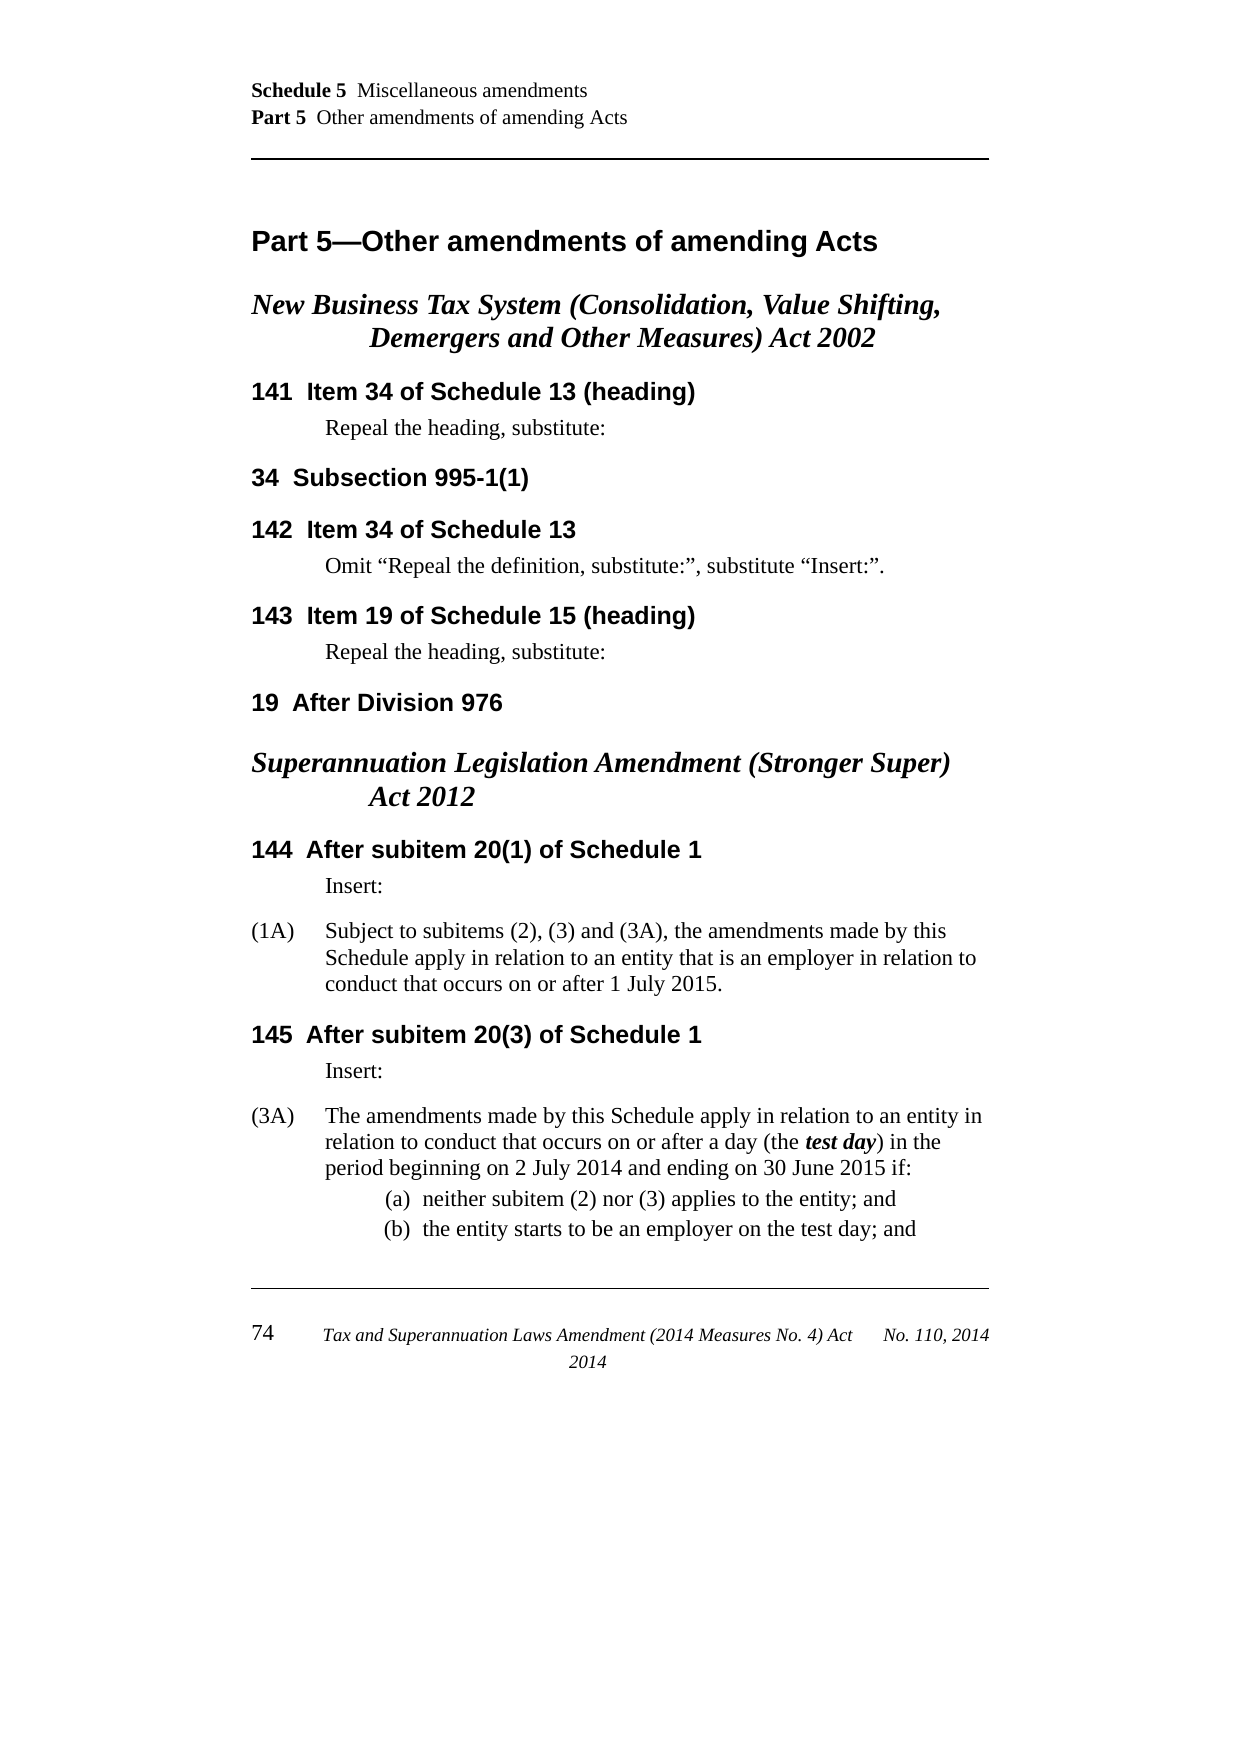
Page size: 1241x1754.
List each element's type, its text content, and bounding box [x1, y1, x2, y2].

text (3A) The amendments made by this Schedule apply in relation to an entity in relation to conduct that occurs on or after a day (the test day) in the period beginning on 2 July 2014 and ending on 30 June 2015 if: [251, 1102, 989, 1181]
text Repeal the heading, substitute: [325, 638, 989, 664]
text (b) the entity starts to be an employer on the test day; and [251, 1216, 989, 1242]
text 19 After Division 976 [251, 687, 989, 716]
text New Business Tax System (Consolidation, Value Shifting, Demergers and Other Measures) Act 2002 [251, 287, 989, 354]
text Superannuation Legislation Amendment (Stronger Super) Act 2012 [251, 745, 989, 812]
text Insert: [325, 872, 989, 899]
text 143 Item 19 of Schedule 15 (heading) [251, 601, 989, 630]
text (a) neither subitem (2) nor (3) applies to the entity; and [251, 1185, 989, 1211]
text Repeal the heading, substitute: [325, 414, 989, 440]
text 144 After subitem 20(1) of Schedule 1 [251, 835, 989, 864]
text 142 Item 34 of Schedule 13 [251, 515, 989, 543]
text Part 5—Other amendments of amending Acts [251, 224, 989, 258]
text Insert: [325, 1057, 989, 1083]
text 145 After subitem 20(3) of Schedule 1 [251, 1019, 989, 1048]
text (1A) Subject to subitems (2), (3) and (3A), the amendments made by this Schedule apply in relation to an entity that is an employer in relation to conduct that occurs on or after 1 July 2015. [251, 918, 989, 997]
text 141 Item 34 of Schedule 13 (heading) [251, 377, 989, 406]
text 34 Subsection 995-1(1) [251, 463, 989, 492]
text Omit “Repeal the definition, substitute:”, substitute “Insert:”. [325, 552, 989, 578]
